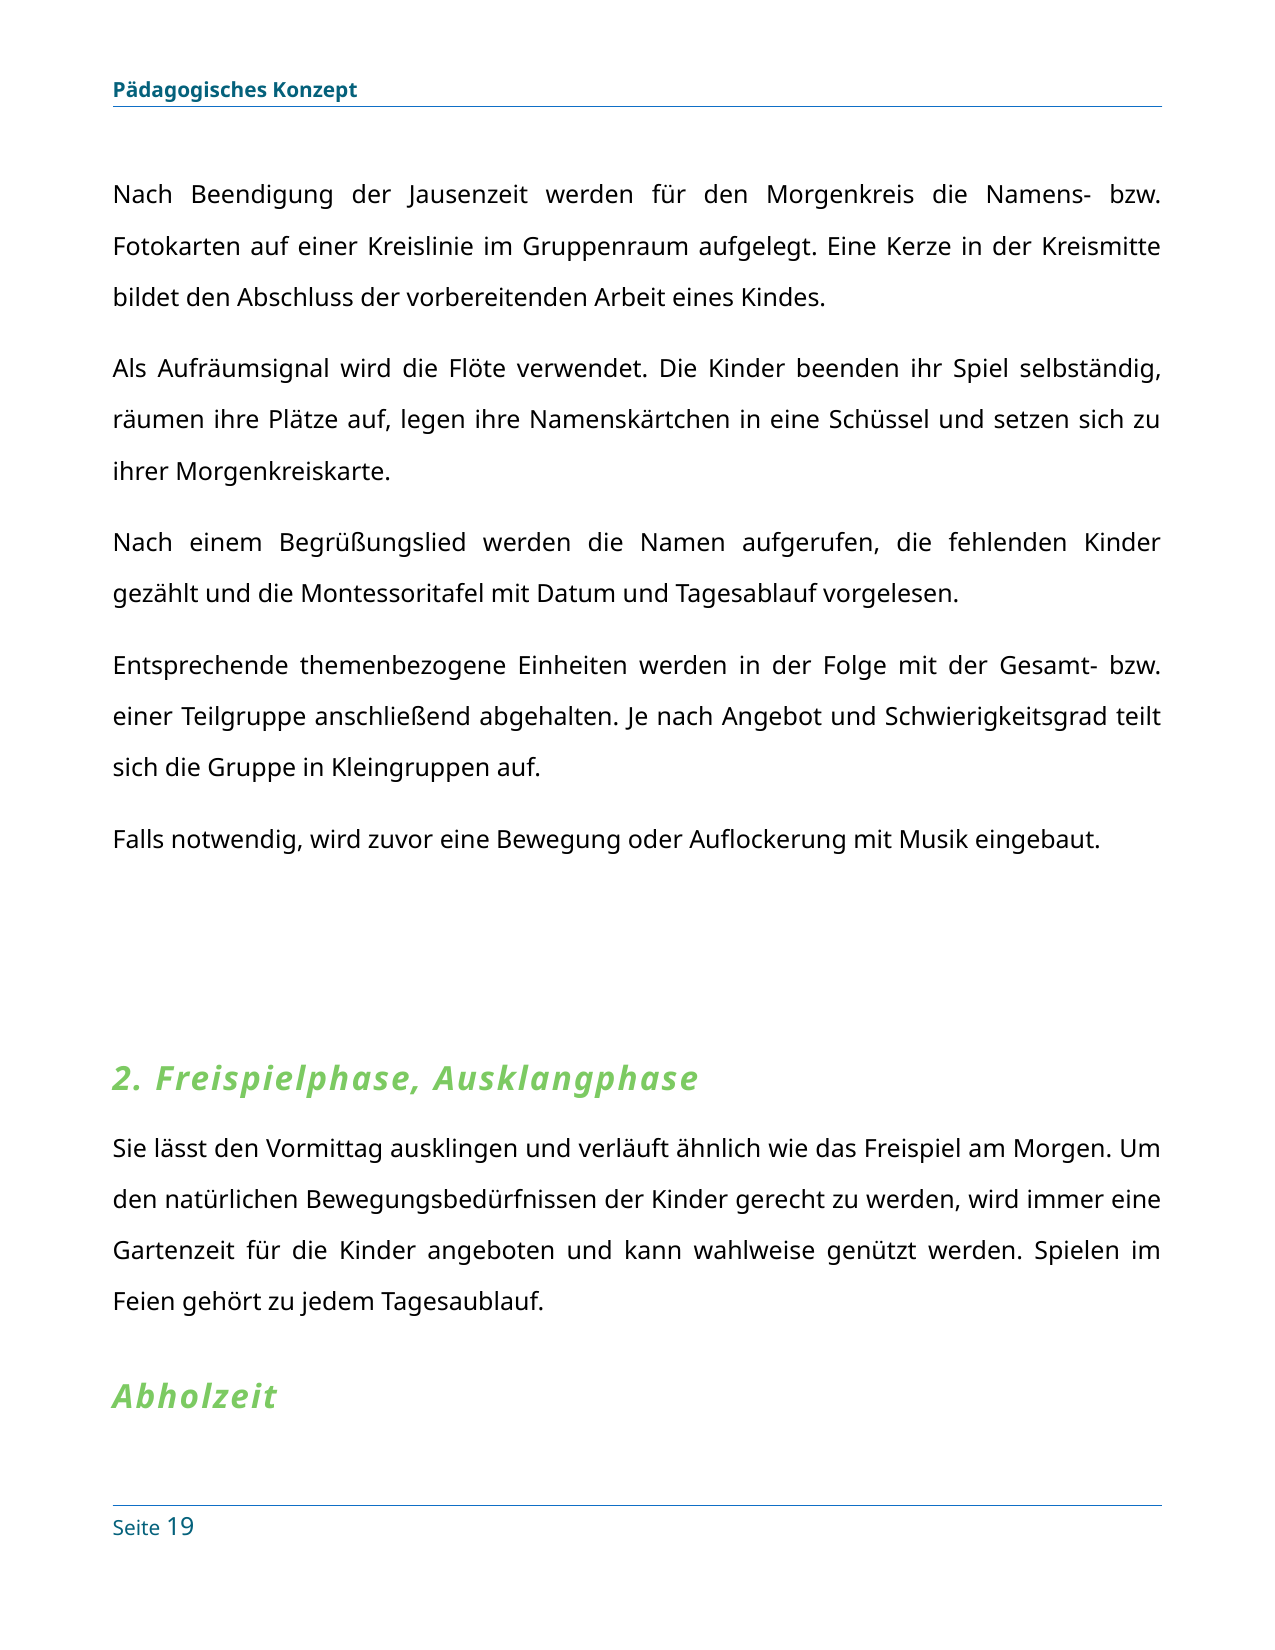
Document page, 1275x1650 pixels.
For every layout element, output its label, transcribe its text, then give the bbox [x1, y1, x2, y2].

subtitle 2. Freispielphase, Ausklangphase [112, 1054, 1162, 1100]
text Nach einem Begrüßungslied werden die Namen aufgerufen, die fehlenden Kinder gezählt und die Montessoritafel mit Datum und Tagesablauf vorgelesen. [112, 525, 1162, 610]
subtitle Abholzeit [112, 1372, 1162, 1418]
text Entsprechende themenbezogene Einheiten werden in der Folge mit der Gesamt- bzw. einer Teilgruppe anschließend abgehalten. Je nach Angebot und Schwierigkeitsgrad teilt sich die Gruppe in Kleingruppen auf. [112, 648, 1162, 784]
text Als Aufräumsignal wird die Flöte verwendet. Die Kinder beenden ihr Spiel selbständig, räumen ihre Plätze auf, legen ihre Namenskärtchen in eine Schüssel und setzen sich zu ihrer Morgenkreiskarte. [112, 351, 1162, 487]
text Falls notwendig, wird zuvor eine Bewegung oder Auflockerung mit Musik eingebaut. [112, 822, 1162, 856]
text Nach Beendigung der Jausenzeit werden für den Morgenkreis die Namens- bzw. Fotokarten auf einer Kreislinie im Gruppenraum aufgelegt. Eine Kerze in der Kreismitte bildet den Abschluss der vorbereitenden Arbeit eines Kindes. [112, 177, 1162, 313]
text Sie lässt den Vormittag ausklingen und verläuft ähnlich wie das Freispiel am Morgen. Um den natürlichen Bewegungsbedürfnissen der Kinder gerecht zu werden, wird immer eine Gartenzeit für die Kinder angeboten und kann wahlweise genützt werden. Spielen im Feien gehört zu jedem Tagesaublauf. [112, 1131, 1162, 1318]
